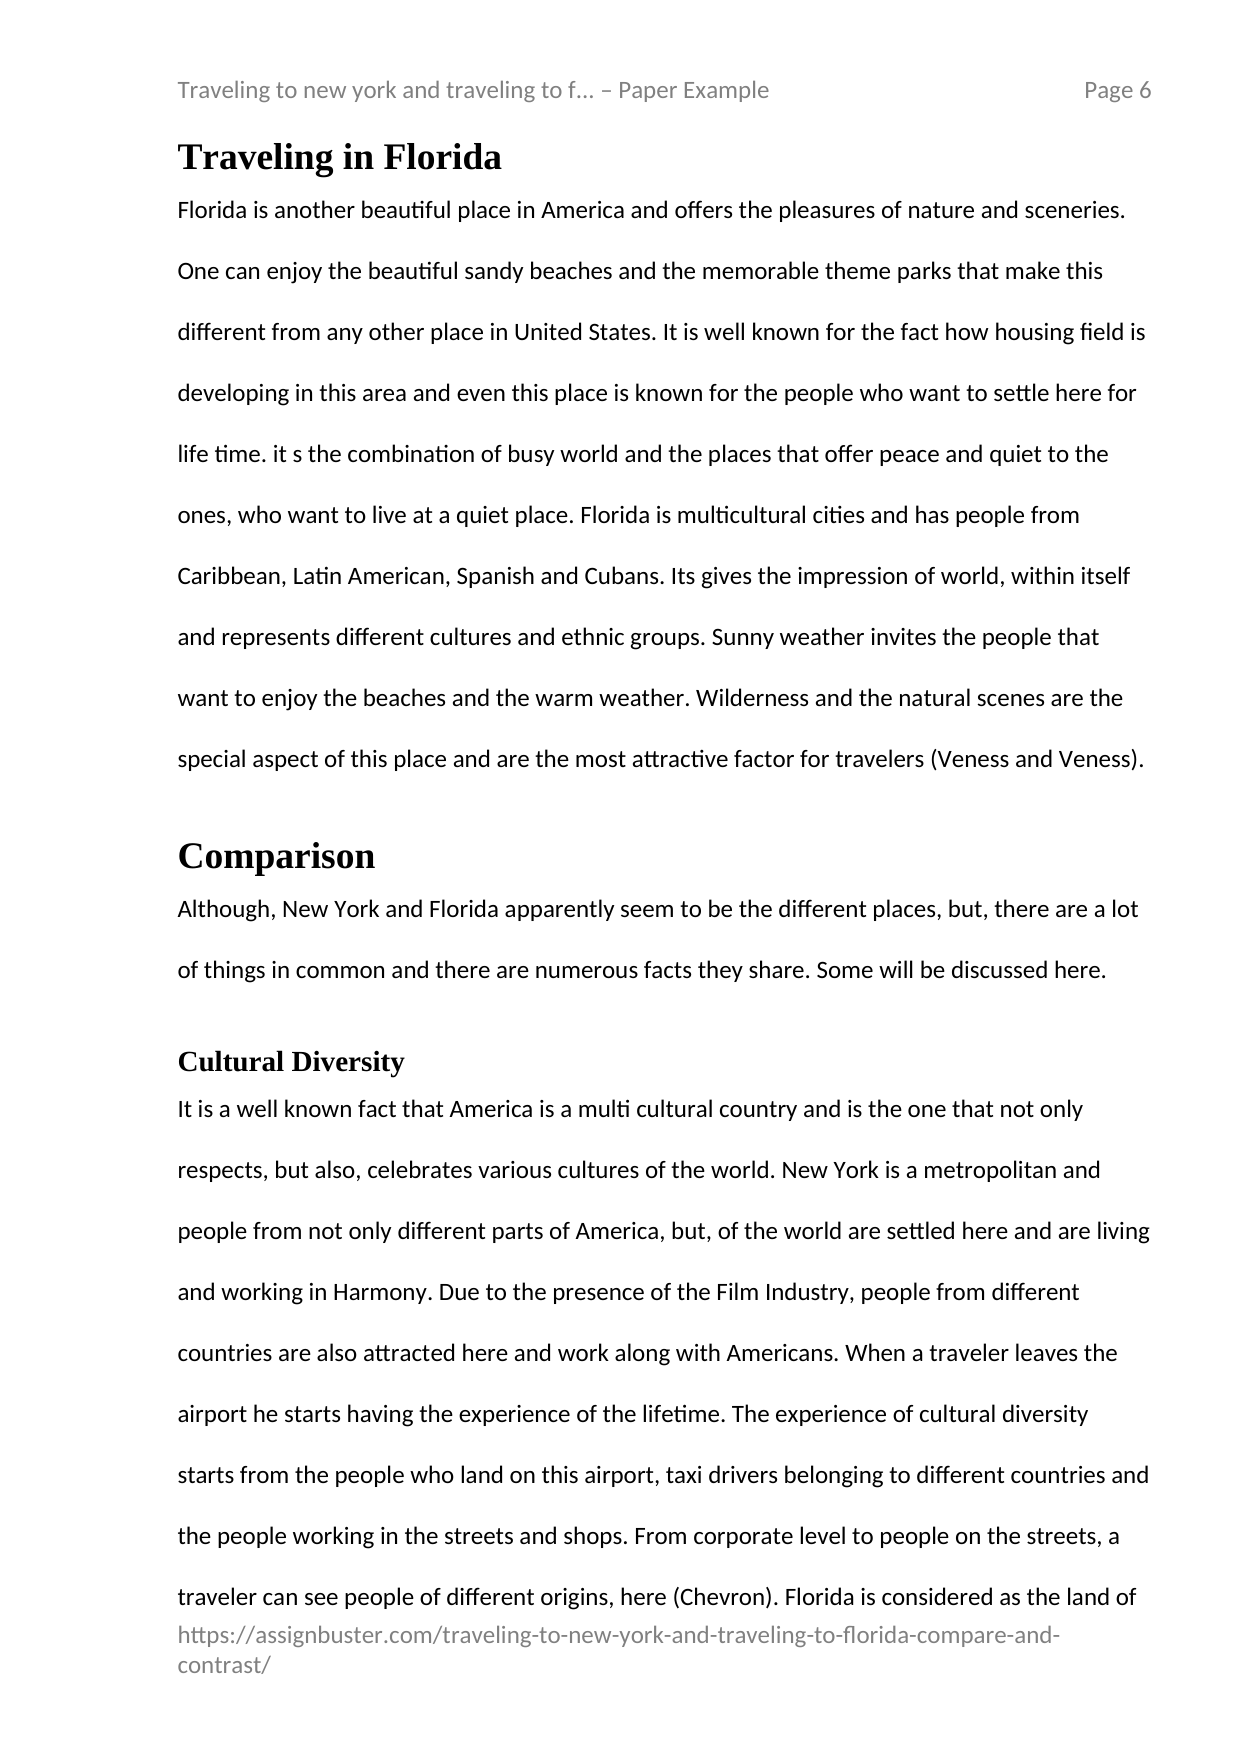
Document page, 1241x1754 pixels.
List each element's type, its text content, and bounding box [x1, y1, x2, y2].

text Although, New York and Florida apparently seem to be the different places, but, there are a lot of things in common and there are numerous facts they share. Some will be discussed here. [177, 893, 1152, 984]
subtitle Traveling in Florida [177, 135, 1152, 178]
text Florida is another beautiful place in America and offers the pleasures of nature and sceneries. One can enjoy the beautiful sandy beaches and the memorable theme parks that make this different from any other place in United States. It is well known for the fact how housing field is developing in this area and even this place is known for the people who want to settle here for life time. it s the combination of busy world and the places that offer peace and quiet to the ones, who want to live at a quiet place. Florida is multicultural cities and has people from Caribbean, Latin American, Spanish and Cubans. Its gives the impression of world, within itself and represents different cultures and ethnic groups. Sunny weather invites the people that want to enjoy the beaches and the warm weather. Wilderness and the natural scenes are the special aspect of this place and are the most attractive factor for travelers (Veness and Veness). [177, 194, 1152, 774]
subtitle Cultural Diversity [177, 1044, 1152, 1078]
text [177, 1093, 1152, 1612]
subtitle Comparison [177, 834, 1152, 877]
